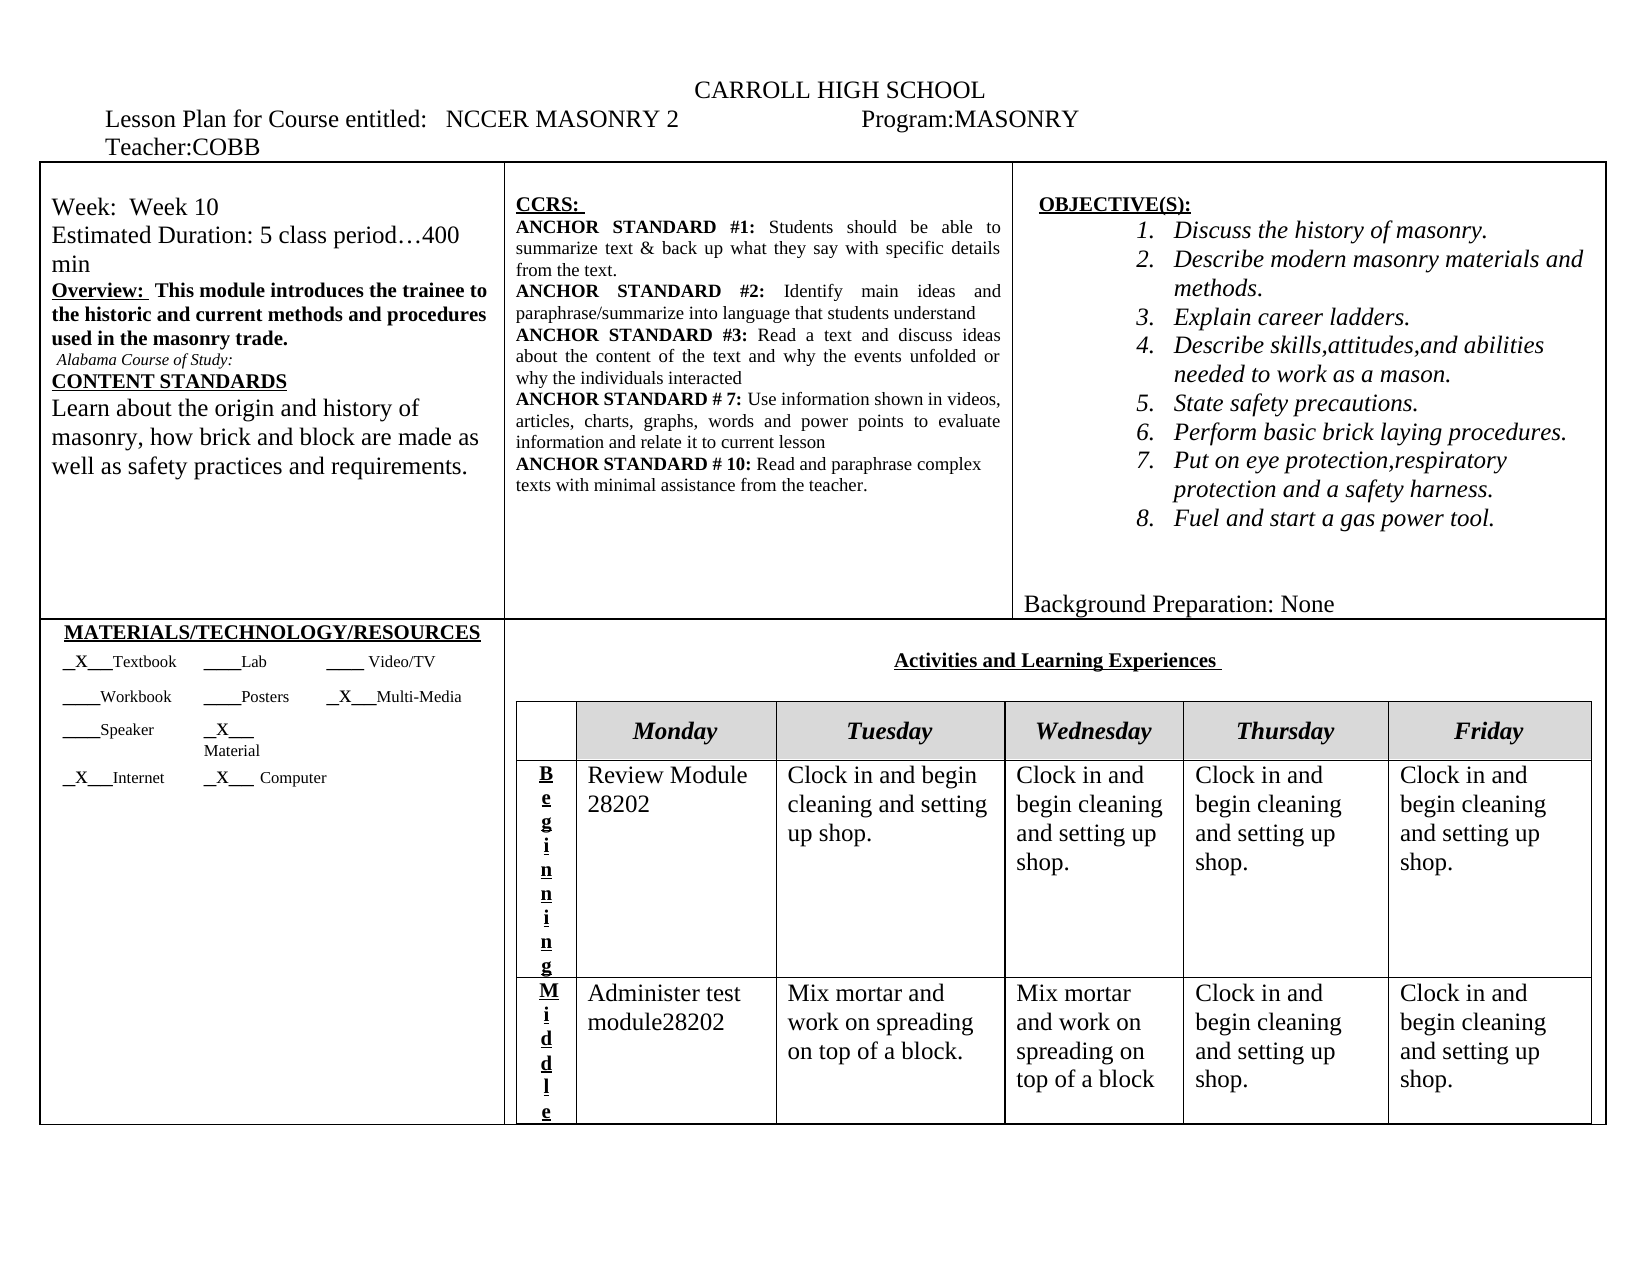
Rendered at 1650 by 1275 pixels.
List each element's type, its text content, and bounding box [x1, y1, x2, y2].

text Teacher:COBB [105, 132, 1575, 161]
text CARROLL HIGH SCHOOL [105, 75, 1575, 104]
table_cell Activities and Learning Experiences [505, 620, 1605, 1124]
table_header Week: Week 10 Estimated Duration: 5 class period…400 min Overview: This module introduces the trainee to the historic and current methods and procedures used in the masonry trade. Alabama Course of Study: CONTENT STANDARDS Learn about the origin and history of masonry, how brick and block are made as well as safety practices and requirements. [41, 163, 504, 618]
text Lesson Plan for Course entitled: NCCER MASONRY 2 Program:MASONRY [105, 104, 1575, 132]
table_header CCRS: ANCHOR STANDARD #1: Students should be able to summarize text & back up what they say with specific details from the text. ANCHOR STANDARD #2: Identify main ideas and paraphrase/summarize into language that students understand ANCHOR STANDARD #3: Read a text and discuss ideas about the content of the text and why the events unfolded or why the individuals interacted ANCHOR STANDARD # 7: Use information shown in videos, articles, charts, graphs, words and power points to evaluate information and relate it to current lesson ANCHOR STANDARD # 10: Read and paraphrase complex texts with minimal assistance from the teacher. [505, 163, 1012, 618]
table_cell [41, 620, 504, 1124]
table_header OBJECTIVE(S): Discuss the history of masonry. Describe modern masonry materials and methods. Explain career ladders. Describe skills,attitudes,and abilities needed to work as a mason. State safety precautions. Perform basic brick laying procedures. Put on eye protection,respiratory protection and a safety harness. Fuel and start a gas power tool. Background Preparation: None [1013, 163, 1605, 618]
